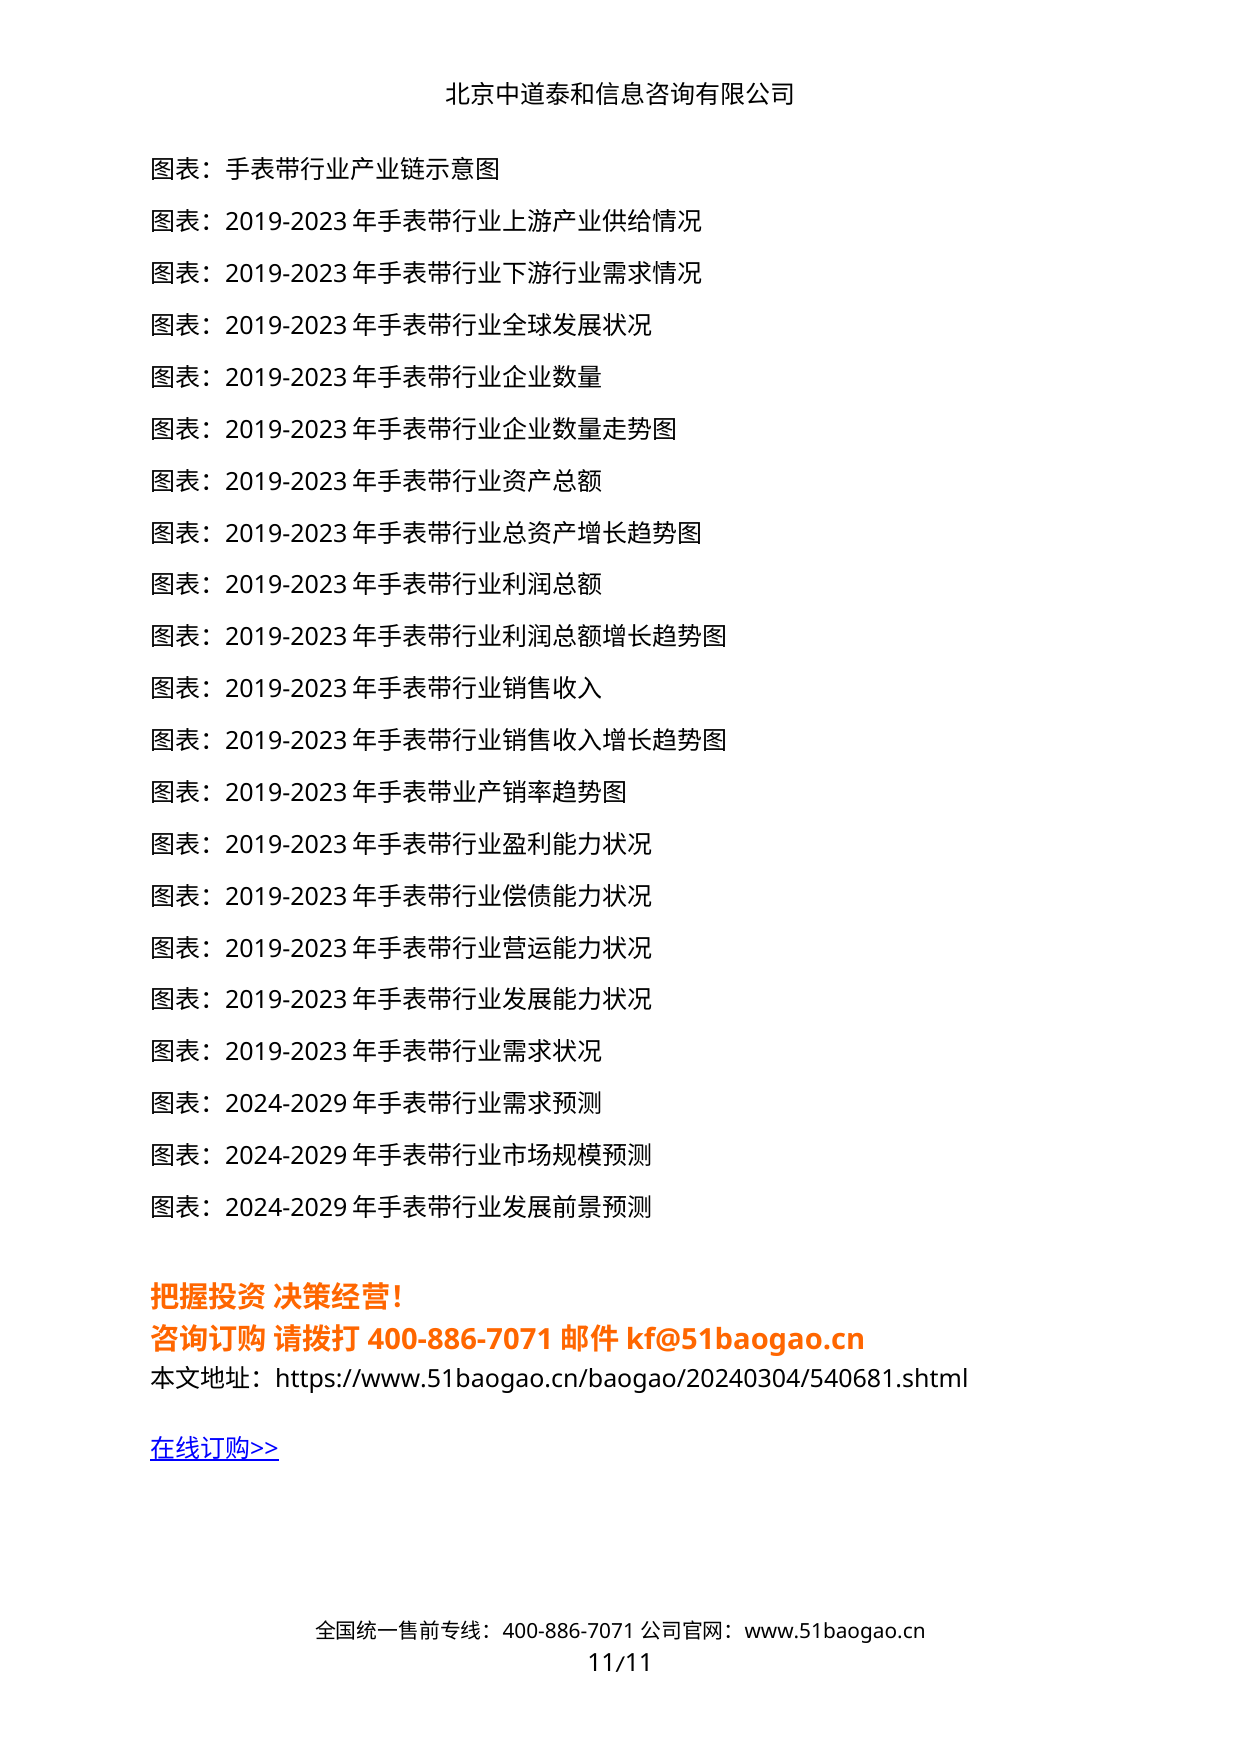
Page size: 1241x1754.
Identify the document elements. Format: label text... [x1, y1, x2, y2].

text 图表：2019-2023年手表带行业销售收入增长趋势图 [150, 721, 1090, 757]
text 图表：2019-2023年手表带行业下游行业需求情况 [150, 254, 1090, 290]
text 图表：2019-2023年手表带行业全球发展状况 [150, 306, 1090, 342]
text 图表：2019-2023年手表带行业资产总额 [150, 461, 1090, 497]
text 图表：2019-2023年手表带行业需求状况 [150, 1032, 1090, 1068]
text 图表：2024-2029年手表带行业发展前景预测 [150, 1187, 1090, 1224]
text 图表：2019-2023年手表带行业发展能力状况 [150, 980, 1090, 1016]
text 图表：2019-2023年手表带行业企业数量走势图 [150, 409, 1090, 446]
text 图表：2019-2023年手表带业产销率趋势图 [150, 772, 1090, 809]
text 图表：2019-2023年手表带行业盈利能力状况 [150, 824, 1090, 861]
text 图表：2019-2023年手表带行业上游产业供给情况 [150, 202, 1090, 238]
text 在线订购>> [150, 1394, 1090, 1465]
text 图表：2019-2023年手表带行业总资产增长趋势图 [150, 513, 1090, 549]
text 图表：2019-2023年手表带行业企业数量 [150, 357, 1090, 394]
text 图表：2019-2023年手表带行业营运能力状况 [150, 928, 1090, 964]
text 图表：2019-2023年手表带行业利润总额增长趋势图 [150, 617, 1090, 653]
text 图表：2024-2029年手表带行业市场规模预测 [150, 1136, 1090, 1172]
text 图表：手表带行业产业链示意图 [150, 150, 1090, 186]
text 图表：2019-2023年手表带行业销售收入 [150, 669, 1090, 705]
text 图表：2019-2023年手表带行业偿债能力状况 [150, 876, 1090, 912]
text 把握投资 决策经营！咨询订购 请拨打 400-886-7071 邮件 kf@51baogao.cn本文地址：https://www.51baogao.cn/baogao/20240304/540681.shtml [150, 1239, 1090, 1394]
text 图表：2019-2023年手表带行业利润总额 [150, 565, 1090, 601]
text 图表：2024-2029年手表带行业需求预测 [150, 1084, 1090, 1120]
